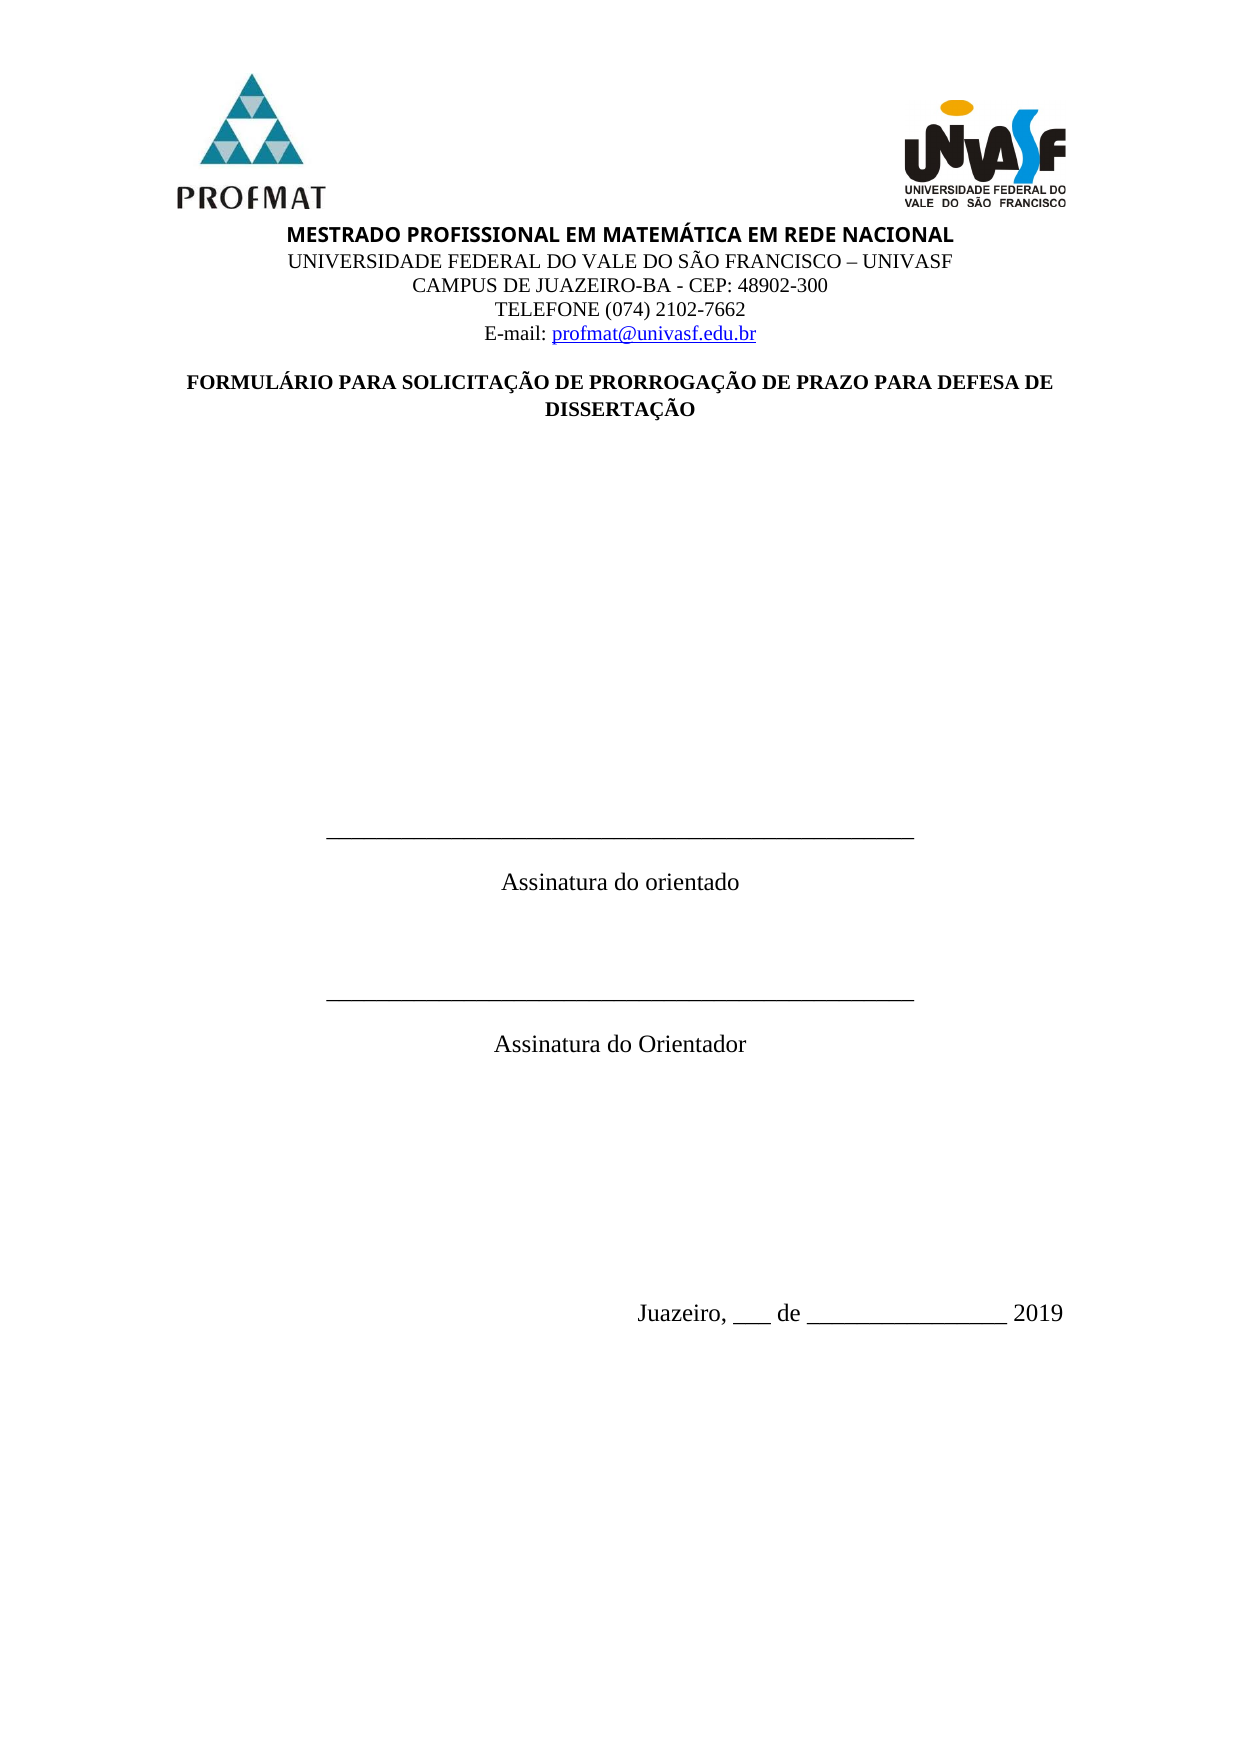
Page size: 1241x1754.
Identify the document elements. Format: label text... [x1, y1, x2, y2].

picture [177, 73, 326, 209]
text Assinatura do orientado [177, 867, 1063, 896]
text Juazeiro, ___ de ________________ 2019 [177, 1298, 1063, 1327]
text _______________________________________________ [177, 813, 1063, 842]
text Assinatura do Orientador [177, 1029, 1063, 1057]
text _______________________________________________ [177, 975, 1063, 1004]
picture [904, 100, 1066, 207]
